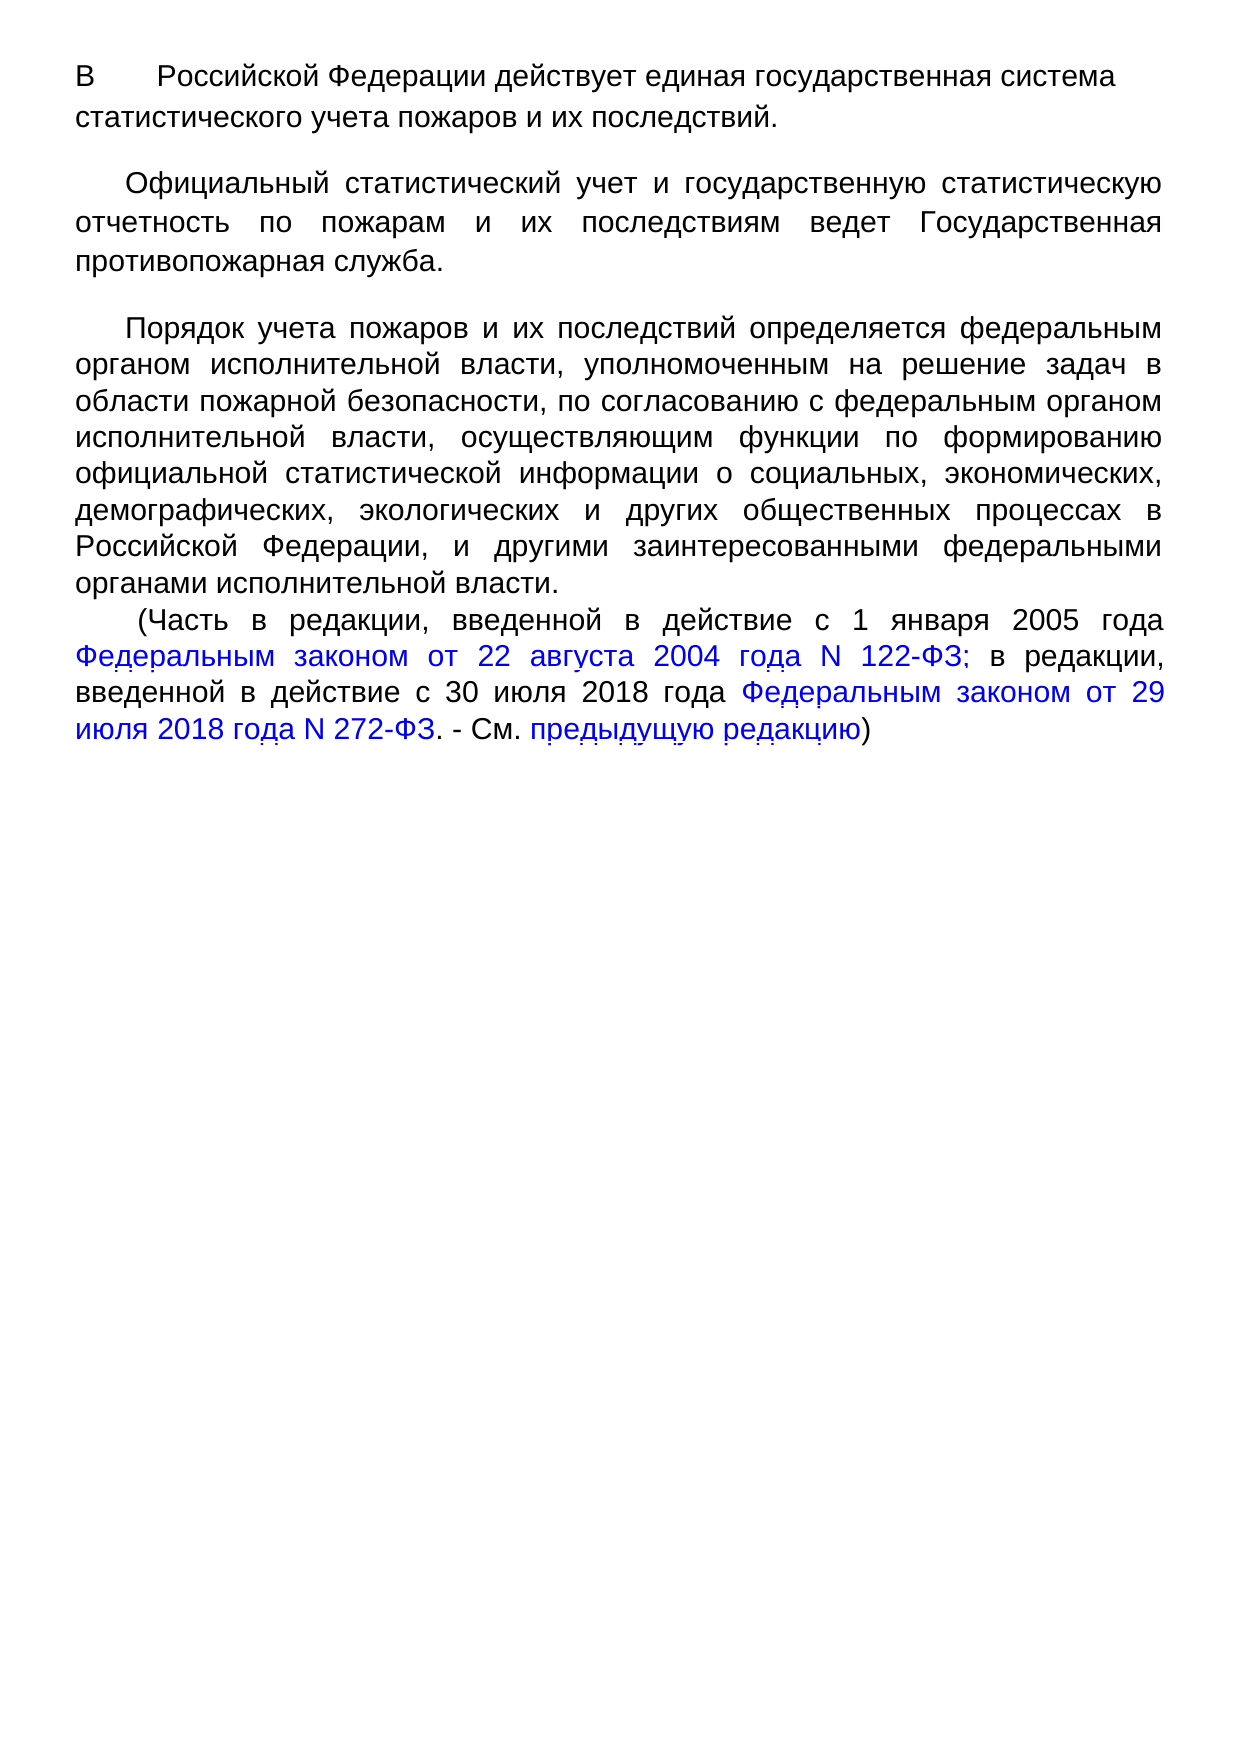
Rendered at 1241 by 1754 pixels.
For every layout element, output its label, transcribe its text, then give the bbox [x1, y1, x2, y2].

text Порядок учета пожаров и их последствий определяется федеральным органом исполнительной власти, уполномоченным на решение задач в области пожарной безопасности, по согласованию с федеральным органом исполнительной власти, осуществляющим функции по формированию официальной статистической информации о социальных, экономических, демографических, экологических и других общественных процессах в Российской Федерации, и другими заинтересованными федеральными органами исполнительной власти. [75, 309, 1163, 599]
text (Часть в редакции, введенной в действие с 1 января 2005 года Федеральным законом от 22 августа 2004 года N 122-ФЗ; в редакции, введенной в действие с 30 июля 2018 года Федеральным законом от 29 июля 2018 года N 272-ФЗ. - См. предыдущую редакцию) [75, 601, 1165, 746]
text Официальный статистический учет и государственную статистическую отчетность по пожарам и их последствиям ведет Государственная противопожарная служба. [75, 166, 1163, 278]
list Российской Федерации действует единая государственная система статистического учета пожаров и их последствий. [75, 58, 1165, 134]
